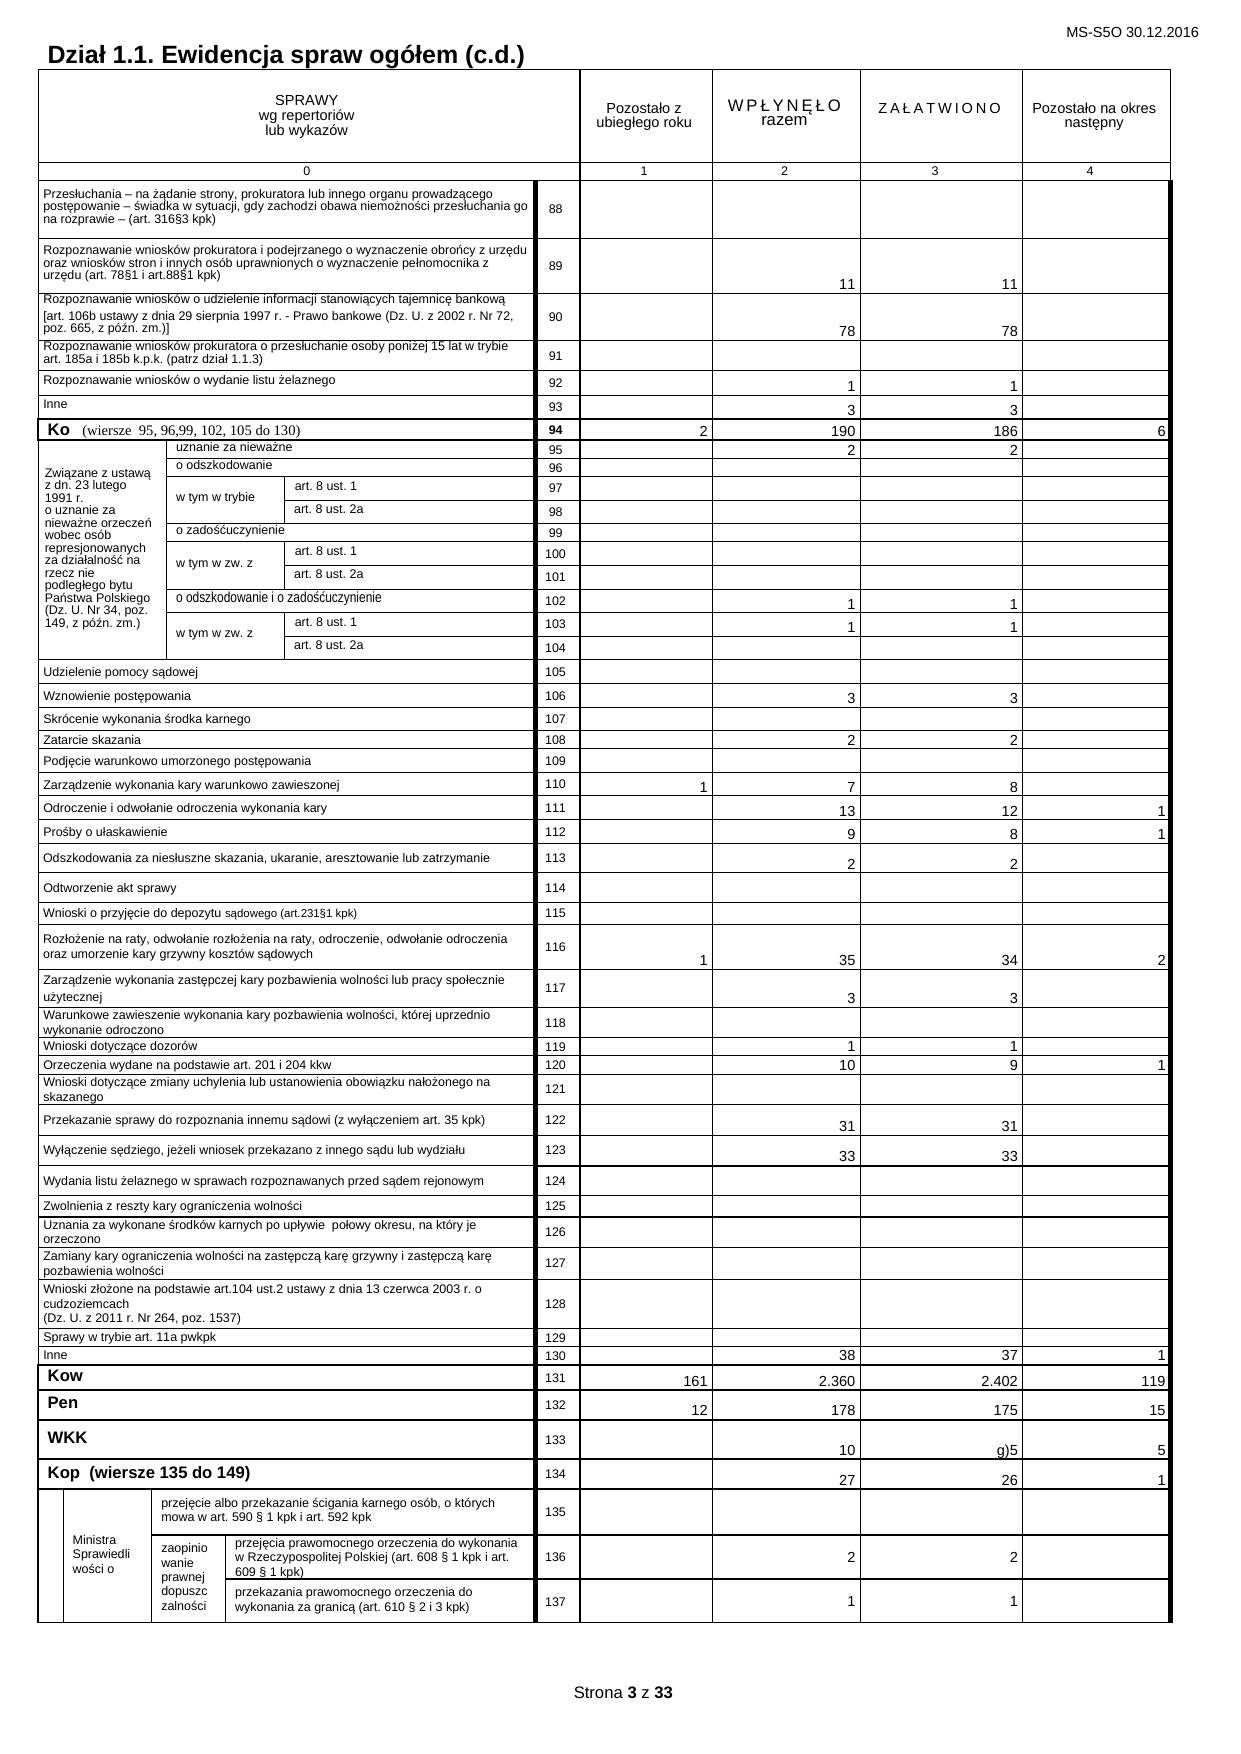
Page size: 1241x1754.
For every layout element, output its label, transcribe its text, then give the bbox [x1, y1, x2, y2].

table_cell Ministra Sprawiedliwości o [64, 1490, 151, 1622]
table_cell [713, 566, 860, 588]
table_cell 92 [538, 371, 579, 394]
table_cell 102 [538, 590, 579, 612]
table_cell 115 [538, 903, 579, 923]
table_cell [1023, 294, 1168, 339]
table_cell [581, 441, 712, 458]
table_cell Prośby o ułaskawienie [39, 820, 533, 843]
table_cell 33 [861, 1136, 1022, 1165]
table_cell [581, 844, 712, 872]
table_cell 1 [713, 371, 860, 394]
table_cell o odszkodowanie i o zadośćuczynienie [167, 590, 533, 612]
table_cell Przesłuchania – na żądanie strony, prokuratora lub innego organu prowadzącego postępowanie – świadka w sytuacji, gdy zachodzi obawa niemożności przesłuchania go na rozprawie – (art. 316§3 kpk) [39, 181, 533, 238]
table_cell Wyłączenie sędziego, jeżeli wniosek przekazano z innego sądu lub wydziału [39, 1136, 533, 1165]
table_cell [1023, 1075, 1168, 1104]
table_cell Związane z ustawą z dn. 23 lutego 1991 r. o uznanie za nieważne orzeczeń wobec osób represjonowanych za działalność na rzecz nie podległego bytu Państwa Polskiego (Dz. U. Nr 34, poz. 149, z późn. zm.) [39, 441, 166, 659]
table_cell 132 [538, 1391, 579, 1419]
table_cell 123 [538, 1136, 579, 1165]
table_cell o odszkodowanie [167, 459, 533, 476]
table_cell [1023, 1536, 1168, 1578]
table_cell 38 [713, 1347, 860, 1364]
table_cell [713, 873, 860, 902]
table_cell 1 [713, 1580, 860, 1622]
table_cell [1023, 341, 1168, 370]
table_cell Uznania za wykonane środków karnych po upływie połowy okresu, na który je orzeczono [39, 1218, 533, 1247]
table_cell Odroczenie i odwołanie odroczenia wykonania kary [39, 796, 533, 819]
table_cell 2.402 [861, 1366, 1022, 1389]
table_cell [861, 708, 1022, 730]
table_cell 116 [538, 925, 579, 968]
table_cell 2 [1023, 925, 1168, 968]
table_cell Rozłożenie na raty, odwołanie rozłożenia na raty, odroczenie, odwołanie odroczenia oraz umorzenie kary grzywny kosztów sądowych [39, 925, 533, 968]
table_cell 12 [581, 1391, 712, 1419]
table_cell 34 [861, 925, 1022, 968]
table_cell 135 [538, 1490, 579, 1533]
table_cell [581, 294, 712, 339]
table_cell 3 [861, 163, 1022, 179]
table_cell 26 [861, 1460, 1022, 1488]
table_cell [1023, 873, 1168, 902]
table_cell 126 [538, 1218, 579, 1247]
table_cell 1 [1023, 1347, 1168, 1364]
table_cell [861, 1490, 1022, 1533]
table_cell art. 8 ust. 2a [285, 637, 533, 659]
table_cell 127 [538, 1248, 579, 1279]
table_cell Zarządzenie wykonania kary warunkowo zawieszonej [39, 773, 533, 795]
table_cell Przekazanie sprawy do rozpoznania innemu sądowi (z wyłączeniem art. 35 kpk) [39, 1105, 533, 1134]
table_cell Inne [39, 1347, 533, 1364]
table_cell [1023, 181, 1168, 238]
table_cell 130 [538, 1347, 579, 1364]
table_cell 2 [861, 731, 1022, 748]
table_cell 12 [861, 796, 1022, 819]
table_cell 1 [713, 1038, 860, 1055]
table_cell [1023, 441, 1168, 458]
table_cell 105 [538, 660, 579, 683]
table_cell 97 [538, 477, 579, 500]
table_cell 106 [538, 684, 579, 707]
table_cell Warunkowe zawieszenie wykonania kary pozbawienia wolności, której uprzednio wykonanie odroczono [39, 1008, 533, 1037]
table_cell 1 [581, 773, 712, 795]
table_cell [1023, 1196, 1168, 1216]
table_cell 2 [861, 844, 1022, 872]
table_cell Rozpoznawanie wniosków prokuratora o przesłuchanie osoby poniżej 15 lat w trybie art. 185a i 185b k.p.k. (patrz dział 1.1.3) [39, 341, 533, 370]
table_cell przekazania prawomocnego orzeczenia do wykonania za granicą (art. 610 § 2 i 3 kpk) [226, 1580, 533, 1622]
table_cell 101 [538, 566, 579, 588]
table_cell [713, 1218, 860, 1247]
table_cell 1 [713, 613, 860, 636]
table_cell art. 8 ust. 2a [285, 501, 533, 523]
table_cell 175 [861, 1391, 1022, 1419]
table_cell przejęcie albo przekazanie ścigania karnego osób, o których mowa w art. 590 § 1 kpk i art. 592 kpk [152, 1490, 533, 1533]
table_cell 91 [538, 341, 579, 370]
table_cell 3 [861, 396, 1022, 418]
table_cell 95 [538, 441, 579, 458]
table_cell [1023, 844, 1168, 872]
table_cell [861, 1280, 1022, 1328]
table_cell [581, 708, 712, 730]
table_cell [713, 181, 860, 238]
table_cell [581, 903, 712, 923]
table_cell w tym w zw. z [167, 542, 284, 588]
table_cell [1023, 1329, 1168, 1346]
table_cell 78 [713, 294, 860, 339]
table_cell Sprawy w trybie art. 11a pwkpk [39, 1329, 533, 1346]
table_cell [861, 524, 1022, 541]
table_cell 10 [713, 1056, 860, 1074]
table_cell [1023, 970, 1168, 1007]
table_cell 2.360 [713, 1366, 860, 1389]
table_cell [713, 903, 860, 923]
table_cell 133 [538, 1421, 579, 1458]
table_cell [861, 903, 1022, 923]
table_cell Rozpoznawanie wniosków prokuratora i podejrzanego o wyznaczenie obrońcy z urzędu oraz wniosków stron i innych osób uprawnionych o wyznaczenie pełnomocnika z urzędu (art. 78§1 i art.88§1 kpk) [39, 239, 533, 293]
table_cell [861, 1167, 1022, 1195]
table_cell [1023, 1105, 1168, 1134]
table_cell [861, 341, 1022, 370]
table_cell Zatarcie skazania [39, 731, 533, 748]
table_cell 2 [581, 420, 712, 439]
table_cell [713, 1075, 860, 1104]
table_cell w tym w zw. z [167, 613, 284, 659]
table_cell [1023, 1167, 1168, 1195]
table_cell przejęcia prawomocnego orzeczenia do wykonania w Rzeczypospolitej Polskiej (art. 608 § 1 kpk i art. 609 § 1 kpk) [226, 1536, 533, 1578]
table_cell 27 [713, 1460, 860, 1488]
table_cell [861, 1329, 1022, 1346]
table_cell [1023, 1580, 1168, 1622]
table_cell [581, 1136, 712, 1165]
table_cell [581, 524, 712, 541]
table_cell [861, 1196, 1022, 1216]
table_cell [1023, 239, 1168, 293]
table_cell [1023, 1218, 1168, 1247]
table_cell 129 [538, 1329, 579, 1346]
table_cell 113 [538, 844, 579, 872]
table_cell [581, 749, 712, 772]
table_cell 110 [538, 773, 579, 795]
table_cell [581, 1008, 712, 1037]
table_cell 2 [713, 441, 860, 458]
table_cell [1023, 1136, 1168, 1165]
table_cell Wnioski dotyczące zmiany uchylenia lub ustanowienia obowiązku nałożonego na skazanego [39, 1075, 533, 1104]
table_cell [713, 660, 860, 683]
table_cell 2 [861, 1536, 1022, 1578]
table_cell [861, 181, 1022, 238]
table_cell [1023, 773, 1168, 795]
table_cell 3 [713, 396, 860, 418]
table_cell 1 [861, 1580, 1022, 1622]
table_cell [713, 1329, 860, 1346]
table_cell [581, 1196, 712, 1216]
table_cell 161 [581, 1366, 712, 1389]
table_cell 0 [39, 163, 579, 179]
table_cell [581, 1038, 712, 1055]
table_cell [861, 501, 1022, 523]
table_cell Skrócenie wykonania środka karnego [39, 708, 533, 730]
table_cell Zarządzenie wykonania zastępczej kary pozbawienia wolności lub pracy społecznie użytecznej [39, 970, 533, 1007]
table_cell w tym w trybie [167, 477, 284, 523]
table_cell 2 [713, 844, 860, 872]
table_cell [861, 1218, 1022, 1247]
table_cell 6 [1023, 420, 1168, 439]
table_cell [581, 1460, 712, 1488]
table_cell art. 8 ust. 1 [285, 542, 533, 565]
table_header SPRAWY wg repertoriów lub wykazów [39, 70, 579, 162]
table_cell Wydania listu żelaznego w sprawach rozpoznawanych przed sądem rejonowym [39, 1166, 533, 1195]
table_cell [581, 590, 712, 612]
table_cell [581, 1490, 712, 1533]
table_cell [861, 1075, 1022, 1104]
table_cell [861, 1248, 1022, 1279]
table_cell [713, 477, 860, 500]
table_cell 190 [713, 420, 860, 439]
table_cell 33 [713, 1136, 860, 1165]
table_cell [581, 501, 712, 523]
table_cell 137 [538, 1580, 579, 1622]
table_cell [1023, 371, 1168, 394]
table_cell [861, 477, 1022, 500]
table_cell 9 [861, 1056, 1022, 1074]
table_cell [581, 1075, 712, 1104]
table_cell [713, 1167, 860, 1195]
table_cell 10 [713, 1421, 860, 1458]
table_cell 114 [538, 873, 579, 902]
table_cell [581, 459, 712, 476]
table_cell 90 [538, 294, 579, 339]
table_cell [1023, 613, 1168, 636]
table_cell 1 [861, 613, 1022, 636]
table_cell 118 [538, 1008, 579, 1037]
table_cell [713, 1490, 860, 1533]
table_cell Rozpoznawanie wniosków o wydanie listu żelaznego [39, 371, 533, 394]
table_cell [713, 749, 860, 772]
table_header Pozostało z ubiegłego roku [581, 70, 712, 162]
table_cell [713, 708, 860, 730]
table_cell 15 [1023, 1391, 1168, 1419]
table_header Pozostało na okres następny [1023, 70, 1170, 162]
table_cell [581, 181, 712, 238]
table_cell [581, 1218, 712, 1247]
table_cell 7 [713, 773, 860, 795]
table_cell [713, 341, 860, 370]
table_cell [1023, 501, 1168, 523]
table_cell Wznowienie postępowania [39, 684, 533, 707]
table_cell 78 [861, 294, 1022, 339]
table_cell [1023, 1280, 1168, 1328]
table_cell [1023, 684, 1168, 707]
table_cell Ko (wiersze 95, 96,99, 102, 105 do 130) [39, 420, 533, 439]
table_cell 11 [713, 239, 860, 293]
table_cell [1023, 459, 1168, 476]
table_cell 3 [713, 684, 860, 707]
table_cell [713, 501, 860, 523]
table_cell 2 [713, 731, 860, 748]
table_cell 31 [861, 1105, 1022, 1134]
table_cell 178 [713, 1391, 860, 1419]
table_cell 136 [538, 1536, 579, 1578]
table_cell [581, 1248, 712, 1279]
table_cell [861, 542, 1022, 565]
table_cell 103 [538, 613, 579, 636]
table_cell [581, 731, 712, 748]
table_cell Inne [39, 396, 533, 418]
table_cell Odtworzenie akt sprawy [39, 873, 533, 902]
table_cell 8 [861, 820, 1022, 843]
table_cell [713, 1280, 860, 1328]
table_cell [1023, 1008, 1168, 1037]
table_cell [581, 477, 712, 500]
table_cell [581, 970, 712, 1007]
table_cell 109 [538, 749, 579, 772]
table_cell [861, 873, 1022, 902]
table_cell 2 [713, 163, 860, 179]
table_cell Podjęcie warunkowo umorzonego postępowania [39, 749, 533, 772]
table_cell [1023, 637, 1168, 659]
table_cell [581, 239, 712, 293]
table_cell [1023, 903, 1168, 923]
table_cell Wnioski o przyjęcie do depozytu sądowego (art.231§1 kpk) [39, 903, 533, 923]
table_cell [713, 1248, 860, 1279]
table_cell [713, 524, 860, 541]
table_cell 104 [538, 637, 579, 659]
table_cell 1 [861, 590, 1022, 612]
table_cell 94 [538, 420, 579, 439]
table_cell [581, 542, 712, 565]
table_cell 35 [713, 925, 860, 968]
table_cell 134 [538, 1460, 579, 1488]
table_cell [581, 1056, 712, 1074]
table_cell [713, 542, 860, 565]
table_cell art. 8 ust. 2a [285, 566, 533, 588]
table_cell [861, 1008, 1022, 1037]
table_cell Wnioski złożone na podstawie art.104 ust.2 ustawy z dnia 13 czerwca 2003 r. o cudzoziemcach (Dz. U. z 2011 r. Nr 264, poz. 1537) [39, 1280, 533, 1328]
table_cell art. 8 ust. 1 [285, 613, 533, 636]
table_cell uznanie za nieważne [167, 441, 533, 458]
table_cell Zwolnienia z reszty kary ograniczenia wolności [39, 1196, 533, 1216]
table_cell 8 [861, 773, 1022, 795]
table_cell [581, 1167, 712, 1195]
table_cell 11 [861, 239, 1022, 293]
table_cell [1023, 396, 1168, 418]
table_cell 13 [713, 796, 860, 819]
table_cell [713, 637, 860, 659]
table_cell 119 [1023, 1366, 1168, 1389]
table_cell 119 [538, 1038, 579, 1055]
table_cell Zamiany kary ograniczenia wolności na zastępczą karę grzywny i zastępczą karę pozbawienia wolności [39, 1248, 533, 1279]
table_cell [581, 1580, 712, 1622]
table_cell [861, 459, 1022, 476]
table_cell 5 [1023, 1421, 1168, 1458]
subtitle Dział 1.1. Ewidencja spraw ogółem (c.d.) [47, 40, 1190, 69]
table_cell 31 [713, 1105, 860, 1134]
table_cell 1 [861, 371, 1022, 394]
table_cell [861, 637, 1022, 659]
table_cell 2 [713, 1536, 860, 1578]
table_cell [1023, 1490, 1168, 1533]
table_cell [1023, 660, 1168, 683]
table_cell Wnioski dotyczące dozorów [39, 1038, 533, 1055]
table_cell 111 [538, 796, 579, 819]
table_cell [581, 396, 712, 418]
table_cell [861, 660, 1022, 683]
table_cell 1 [581, 163, 712, 179]
table_cell 124 [538, 1167, 579, 1195]
table_cell [1023, 1038, 1168, 1055]
table_cell 108 [538, 731, 579, 748]
table_header WPŁYNĘŁO razem [713, 70, 860, 162]
table_cell 120 [538, 1056, 579, 1074]
table_cell [1023, 708, 1168, 730]
table_cell 131 [538, 1366, 579, 1389]
table_cell 99 [538, 524, 579, 541]
table_cell 3 [713, 970, 860, 1007]
table_cell 1 [1023, 796, 1168, 819]
table_cell o zadośćuczynienie [167, 524, 533, 541]
table_cell 9 [713, 820, 860, 843]
table_cell 1 [861, 1038, 1022, 1055]
table_cell 122 [538, 1105, 579, 1134]
table_cell 2 [861, 441, 1022, 458]
table_cell WKK [39, 1421, 533, 1458]
table_cell [581, 566, 712, 588]
table_cell [581, 660, 712, 683]
table_cell Kow [39, 1366, 533, 1389]
table_cell [1023, 731, 1168, 748]
table_header ZAŁATWIONO [861, 70, 1022, 162]
table_cell [581, 1280, 712, 1328]
table_cell [713, 459, 860, 476]
table_cell [1023, 749, 1168, 772]
table_cell 1 [1023, 1460, 1168, 1488]
table_cell 1 [581, 925, 712, 968]
table_cell 112 [538, 820, 579, 843]
table_cell Pen [39, 1391, 533, 1419]
table_cell [1023, 477, 1168, 500]
table_cell [1023, 542, 1168, 565]
table_cell 89 [538, 239, 579, 293]
table_cell 100 [538, 542, 579, 565]
table_cell [581, 613, 712, 636]
table_cell 1 [1023, 1056, 1168, 1074]
table_cell [581, 873, 712, 902]
table_cell [1023, 590, 1168, 612]
table_cell [1023, 524, 1168, 541]
table_cell 186 [861, 420, 1022, 439]
table_cell art. 8 ust. 1 [285, 477, 533, 500]
table_cell 117 [538, 970, 579, 1007]
table_cell [1023, 1248, 1168, 1279]
table_cell Orzeczenia wydane na podstawie art. 201 i 204 kkw [39, 1056, 533, 1074]
table_cell [581, 371, 712, 394]
table_cell 96 [538, 459, 579, 476]
table_cell 37 [861, 1347, 1022, 1364]
table_cell [861, 749, 1022, 772]
table_cell [581, 1347, 712, 1364]
table_cell Wnioski [39, 1490, 63, 1622]
table_cell [581, 341, 712, 370]
table_cell Odszkodowania za niesłuszne skazania, ukaranie, aresztowanie lub zatrzymanie [39, 844, 533, 872]
table_cell [581, 1421, 712, 1458]
table_cell [1023, 566, 1168, 588]
table_cell zaopiniowanie prawnej dopuszczalności [152, 1536, 225, 1622]
table_cell [581, 1536, 712, 1578]
table_cell 107 [538, 708, 579, 730]
table_cell g)5 [861, 1421, 1022, 1458]
table_cell 3 [861, 684, 1022, 707]
table_cell Rozpoznawanie wniosków o udzielenie informacji stanowiących tajemnicę bankową [art. 106b ustawy z dnia 29 sierpnia 1997 r. - Prawo bankowe (Dz. U. z 2002 r. Nr 72, poz. 665, z późn. zm.)] [39, 294, 533, 339]
table_cell [581, 796, 712, 819]
table_cell [713, 1008, 860, 1037]
table_cell [713, 1196, 860, 1216]
table_cell [581, 637, 712, 659]
table_cell 128 [538, 1280, 579, 1328]
table_cell 1 [1023, 820, 1168, 843]
table_cell 98 [538, 501, 579, 523]
table_cell 121 [538, 1075, 579, 1104]
table_cell [581, 684, 712, 707]
table_cell 125 [538, 1196, 579, 1216]
table_cell [581, 1329, 712, 1346]
table_cell [861, 566, 1022, 588]
table_cell 88 [538, 181, 579, 238]
table_cell [581, 1105, 712, 1134]
table_cell 1 [713, 590, 860, 612]
table_cell 93 [538, 396, 579, 418]
table_cell 4 [1023, 163, 1170, 179]
table_cell 3 [861, 970, 1022, 1007]
table_cell [581, 820, 712, 843]
table_cell Udzielenie pomocy sądowej [39, 660, 533, 683]
table_cell Kop (wiersze 135 do 149) [39, 1460, 533, 1488]
